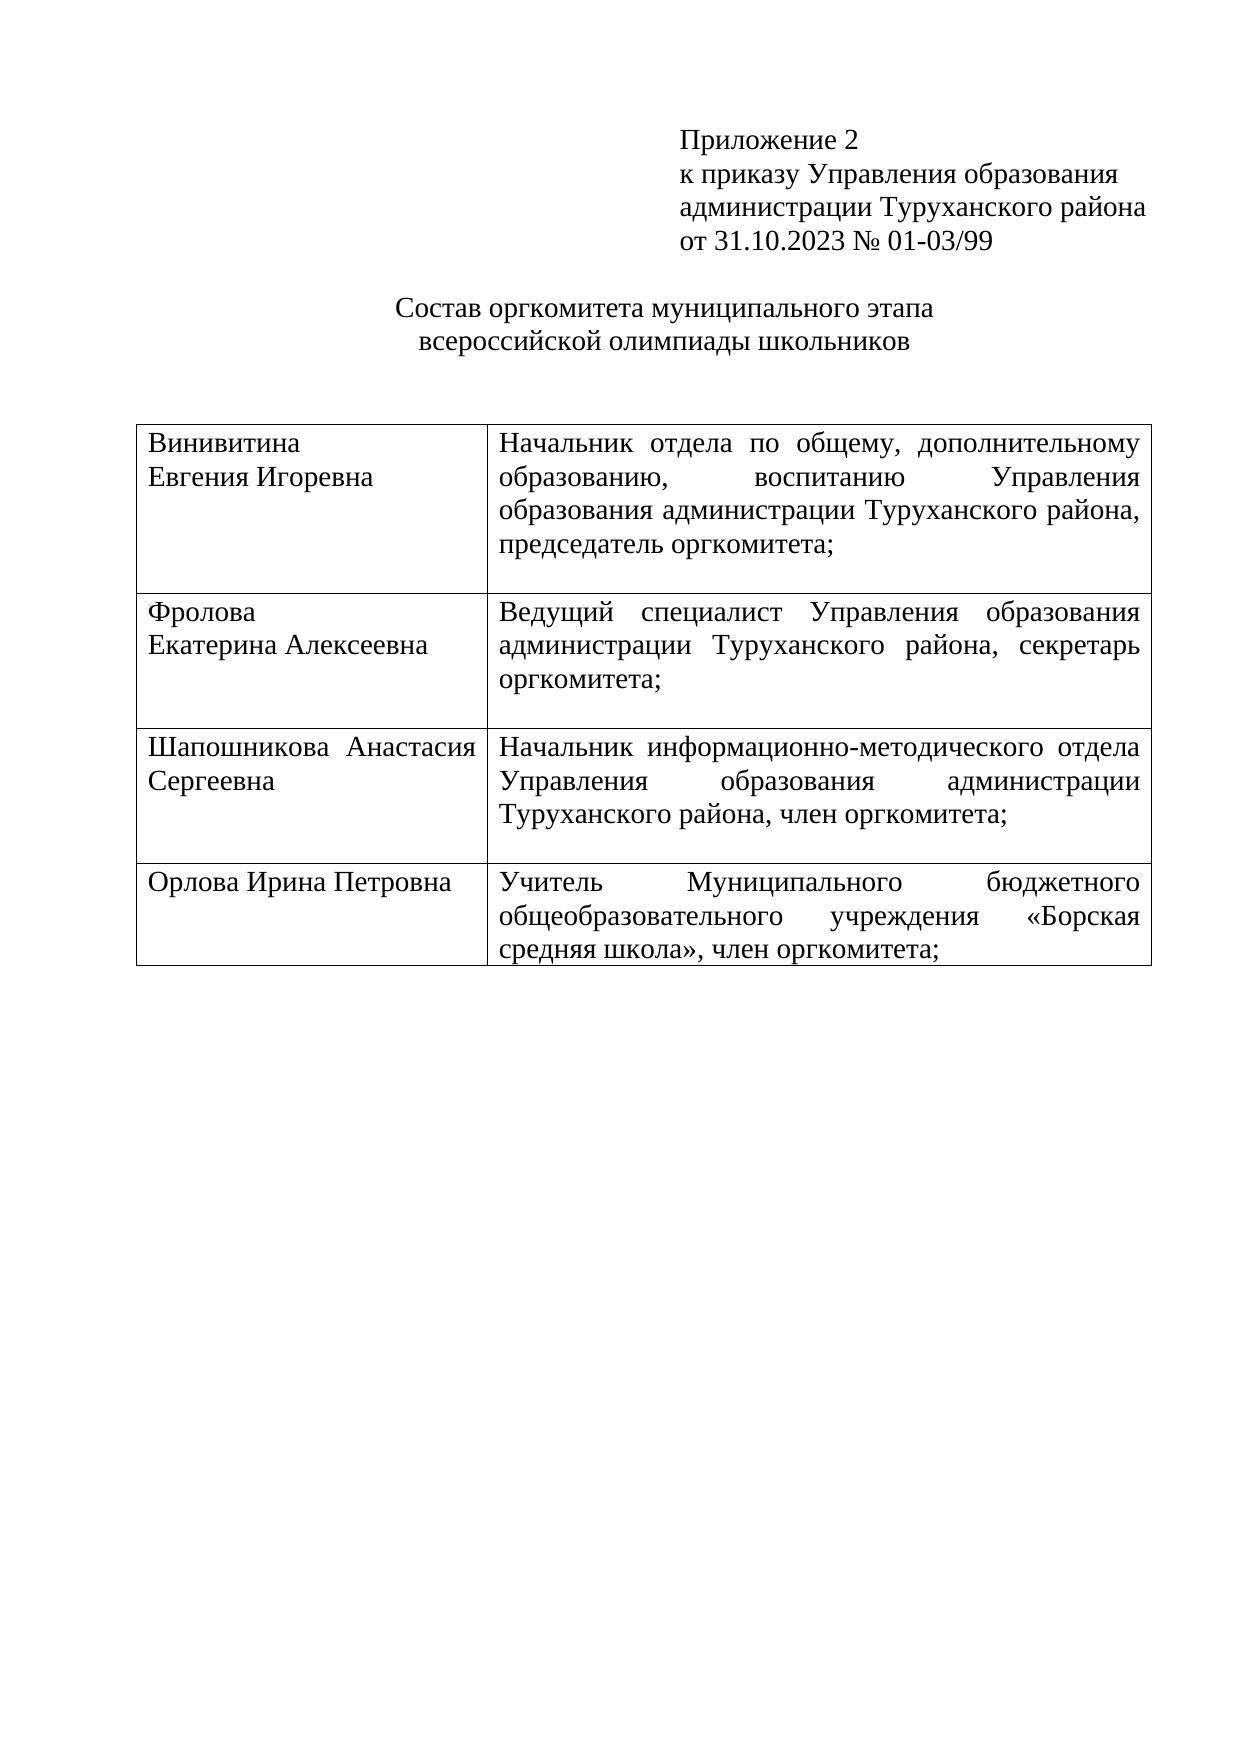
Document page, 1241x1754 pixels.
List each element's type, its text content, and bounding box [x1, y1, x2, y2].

text Состав оргкомитета муниципального этапа [148, 290, 1181, 323]
text администрации Туруханского района [223, 189, 1181, 223]
table_cell Орлова Ирина Петровна [137, 864, 487, 965]
text всероссийской олимпиады школьников [148, 323, 1181, 357]
table_cell Начальник информационно-методического отдела Управления образования администрации Туруханского района, член оргкомитета; [488, 729, 1151, 863]
table_cell Учитель Муниципального бюджетного общеобразовательного учреждения «Борская средняя школа», член оргкомитета; [488, 864, 1151, 965]
table_cell Ведущий специалист Управления образования администрации Туруханского района, секретарь оргкомитета; [488, 594, 1151, 728]
table_header Начальник отдела по общему, дополнительному образованию, воспитанию Управления образования администрации Туруханского района, председатель оргкомитета; [488, 425, 1151, 593]
text к приказу Управления образования [223, 156, 1181, 189]
text от 31.10.2023 № 01-03/99 [223, 223, 1181, 256]
table_header Винивитина Евгения Игоревна [137, 425, 487, 593]
text Приложение 2 [223, 122, 1181, 156]
table_cell Шапошникова Анастасия Сергеевна [137, 729, 487, 863]
table_cell Фролова Екатерина Алексеевна [137, 594, 487, 728]
